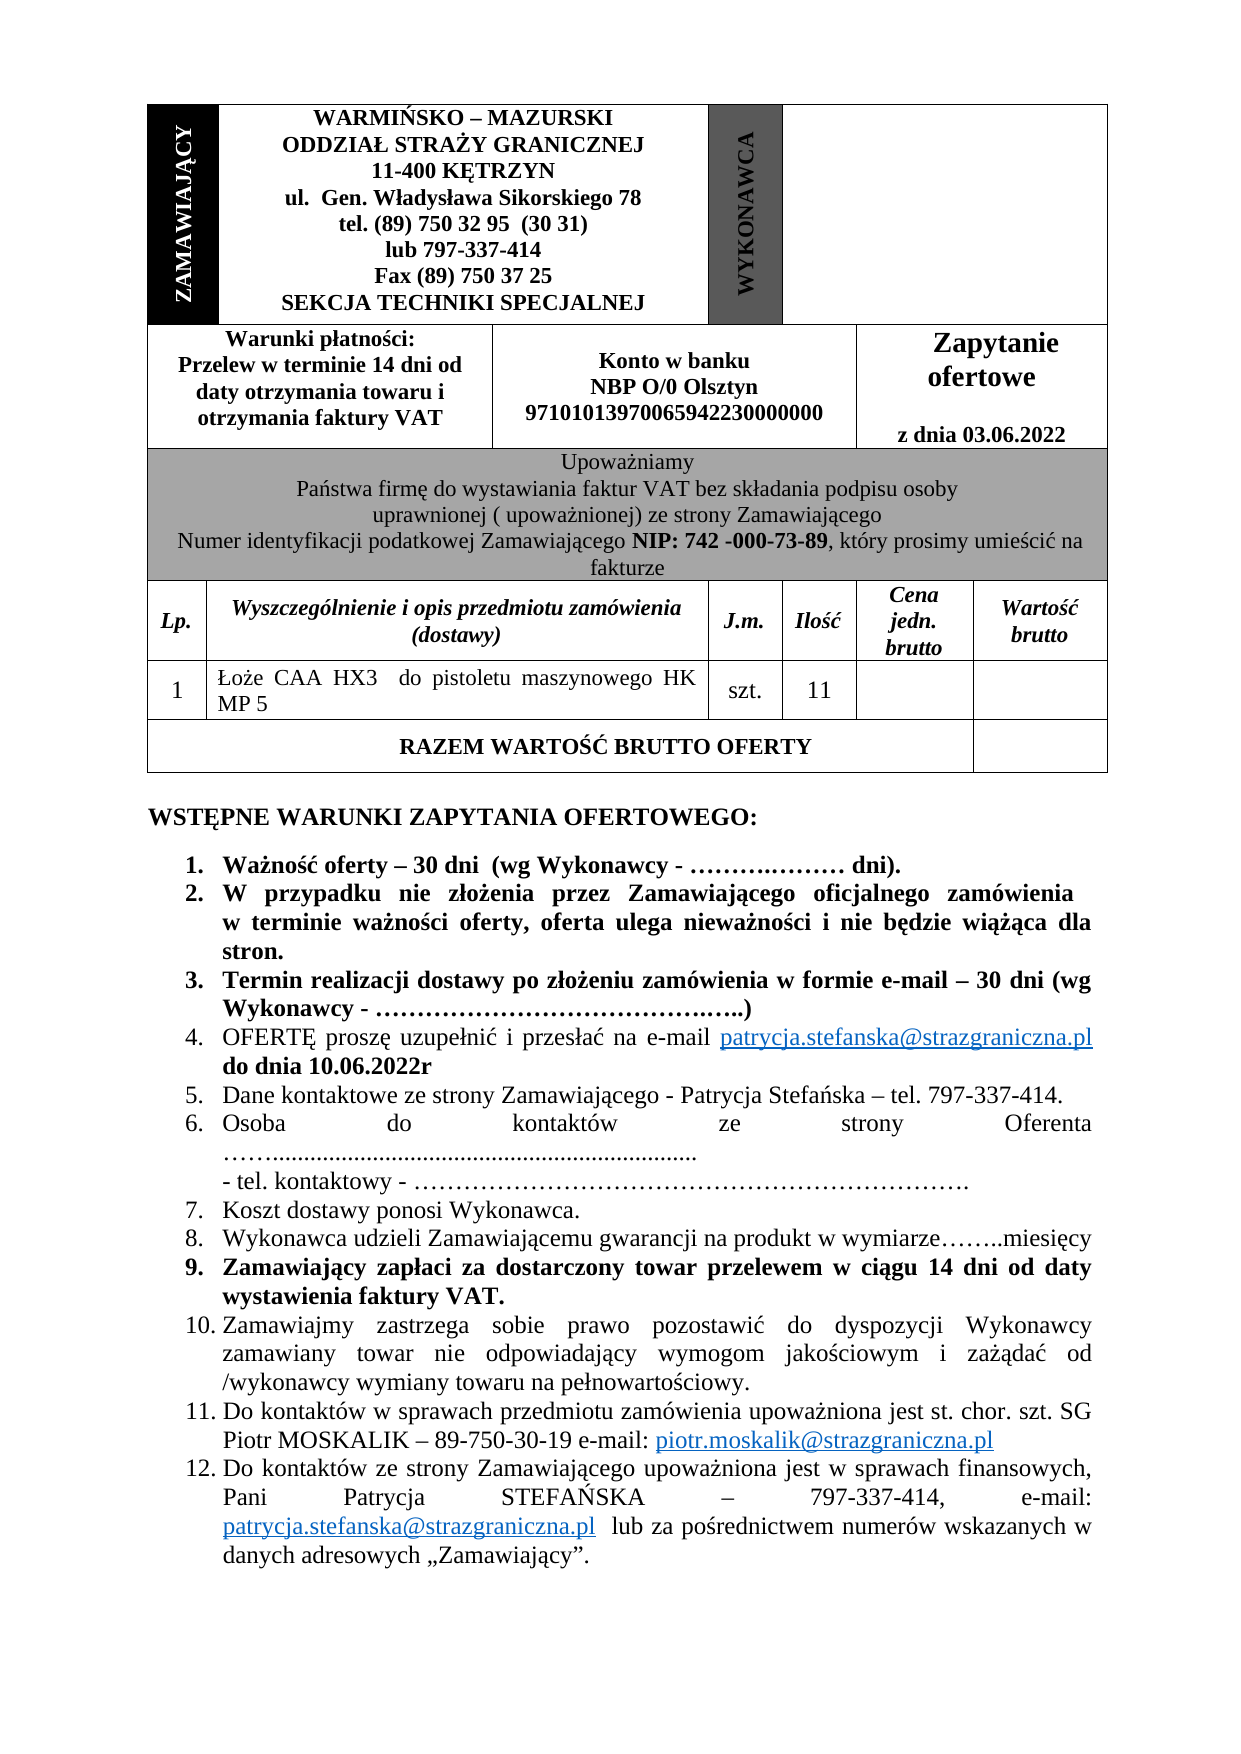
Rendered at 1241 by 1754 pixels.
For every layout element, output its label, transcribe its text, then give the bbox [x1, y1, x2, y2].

table_cell J.m. [709, 581, 782, 660]
list Wykonawca udzieli Zamawiającemu gwarancji na produkt w wymiarze……..miesięcy [185, 1223, 1092, 1252]
table_cell Łoże CAA HX3 do pistoletu maszynowego HK MP 5 [207, 661, 708, 719]
table_cell Upoważniamy Państwa firmę do wystawiania faktur VAT bez składania podpisu osoby uprawnionej ( upoważnionej) ze strony Zamawiającego Numer identyfikacji podatkowej Zamawiającego NIP: 742 -000-73-89, który prosimy umieścić na fakturze [148, 449, 1107, 580]
list Dane kontaktowe ze strony Zamawiającego - Patrycja Stefańska – tel. 797-337-414. [185, 1080, 1092, 1108]
table_cell 1 [148, 661, 206, 719]
list W przypadku nie złożenia przez Zamawiającego oficjalnego zamówienia w terminie ważności oferty, oferta ulega nieważności i nie będzie wiążąca dla stron. [185, 878, 1092, 965]
table_cell Wartość brutto [974, 581, 1107, 660]
list Zamawiajmy zastrzega sobie prawo pozostawić do dyspozycji Wykonawcy zamawiany towar nie odpowiadający wymogom jakościowym i zażądać od /wykonawcy wymiany towaru na pełnowartościowy. [185, 1310, 1092, 1396]
table_cell Ilość [783, 581, 856, 660]
table_cell [974, 661, 1107, 719]
table_cell Wyszczególnienie i opis przedmiotu zamówienia (dostawy) [207, 581, 708, 660]
list OFERTĘ proszę uzupełnić i przesłać na e-mail patrycja.stefanska@strazgraniczna.pl do dnia 10.06.2022r [185, 1022, 1092, 1080]
table_cell Lp. [148, 581, 206, 660]
table_cell szt. [709, 661, 782, 719]
table_header WYKONAWCA [709, 105, 782, 324]
table_cell 11 [783, 661, 856, 719]
table_cell Cena jedn. brutto [857, 581, 973, 660]
table_cell [974, 720, 1107, 772]
list Osoba do kontaktów ze strony Oferenta …….................................................................... - tel. kontaktowy - …………………………………………………………. [185, 1108, 1092, 1195]
list Koszt dostawy ponosi Wykonawca. [185, 1195, 1092, 1223]
list Ważność oferty – 30 dni (wg Wykonawcy - ……….……… dni). [185, 850, 1092, 878]
list Termin realizacji dostawy po złożeniu zamówienia w formie e-mail – 30 dni (wg Wykonawcy - ………………………………….…..) [185, 965, 1092, 1022]
list Do kontaktów ze strony Zamawiającego upoważniona jest w sprawach finansowych, Pani Patrycja STEFAŃSKA – 797-337-414, e-mail: patrycja.stefanska@strazgraniczna.pl lub za pośrednictwem numerów wskazanych w danych adresowych „Zamawiający”. [185, 1453, 1092, 1568]
table_header WARMIŃSKO – MAZURSKI ODDZIAŁ STRAŻY GRANICZNEJ 11-400 KĘTRZYN ul. Gen. Władysława Sikorskiego 78 tel. (89) 750 32 95 (30 31) lub 797-337-414 Fax (89) 750 37 25 SEKCJA TECHNIKI SPECJALNEJ [219, 105, 708, 324]
table_header ZAMAWIAJĄCY [148, 105, 218, 324]
table_cell RAZEM WARTOŚĆ BRUTTO OFERTY [148, 720, 973, 772]
list Zamawiający zapłaci za dostarczony towar przelewem w ciągu 14 dni od daty wystawienia faktury VAT. [185, 1252, 1092, 1310]
table_cell Zapytanie ofertowe z dnia 03.06.2022 [857, 325, 1107, 447]
table_header [783, 105, 1107, 324]
table_cell Konto w banku NBP O/0 Olsztyn 97101013970065942230000000 [493, 325, 856, 447]
table_cell Warunki płatności: Przelew w terminie 14 dni od daty otrzymania towaru i otrzymania faktury VAT [148, 325, 492, 447]
list Do kontaktów w sprawach przedmiotu zamówienia upoważniona jest st. chor. szt. SG Piotr MOSKALIK – 89-750-30-19 e-mail: piotr.moskalik@strazgraniczna.pl [185, 1396, 1092, 1453]
text WSTĘPNE WARUNKI ZAPYTANIA OFERTOWEGO: [148, 802, 1092, 831]
table_cell [857, 661, 973, 719]
